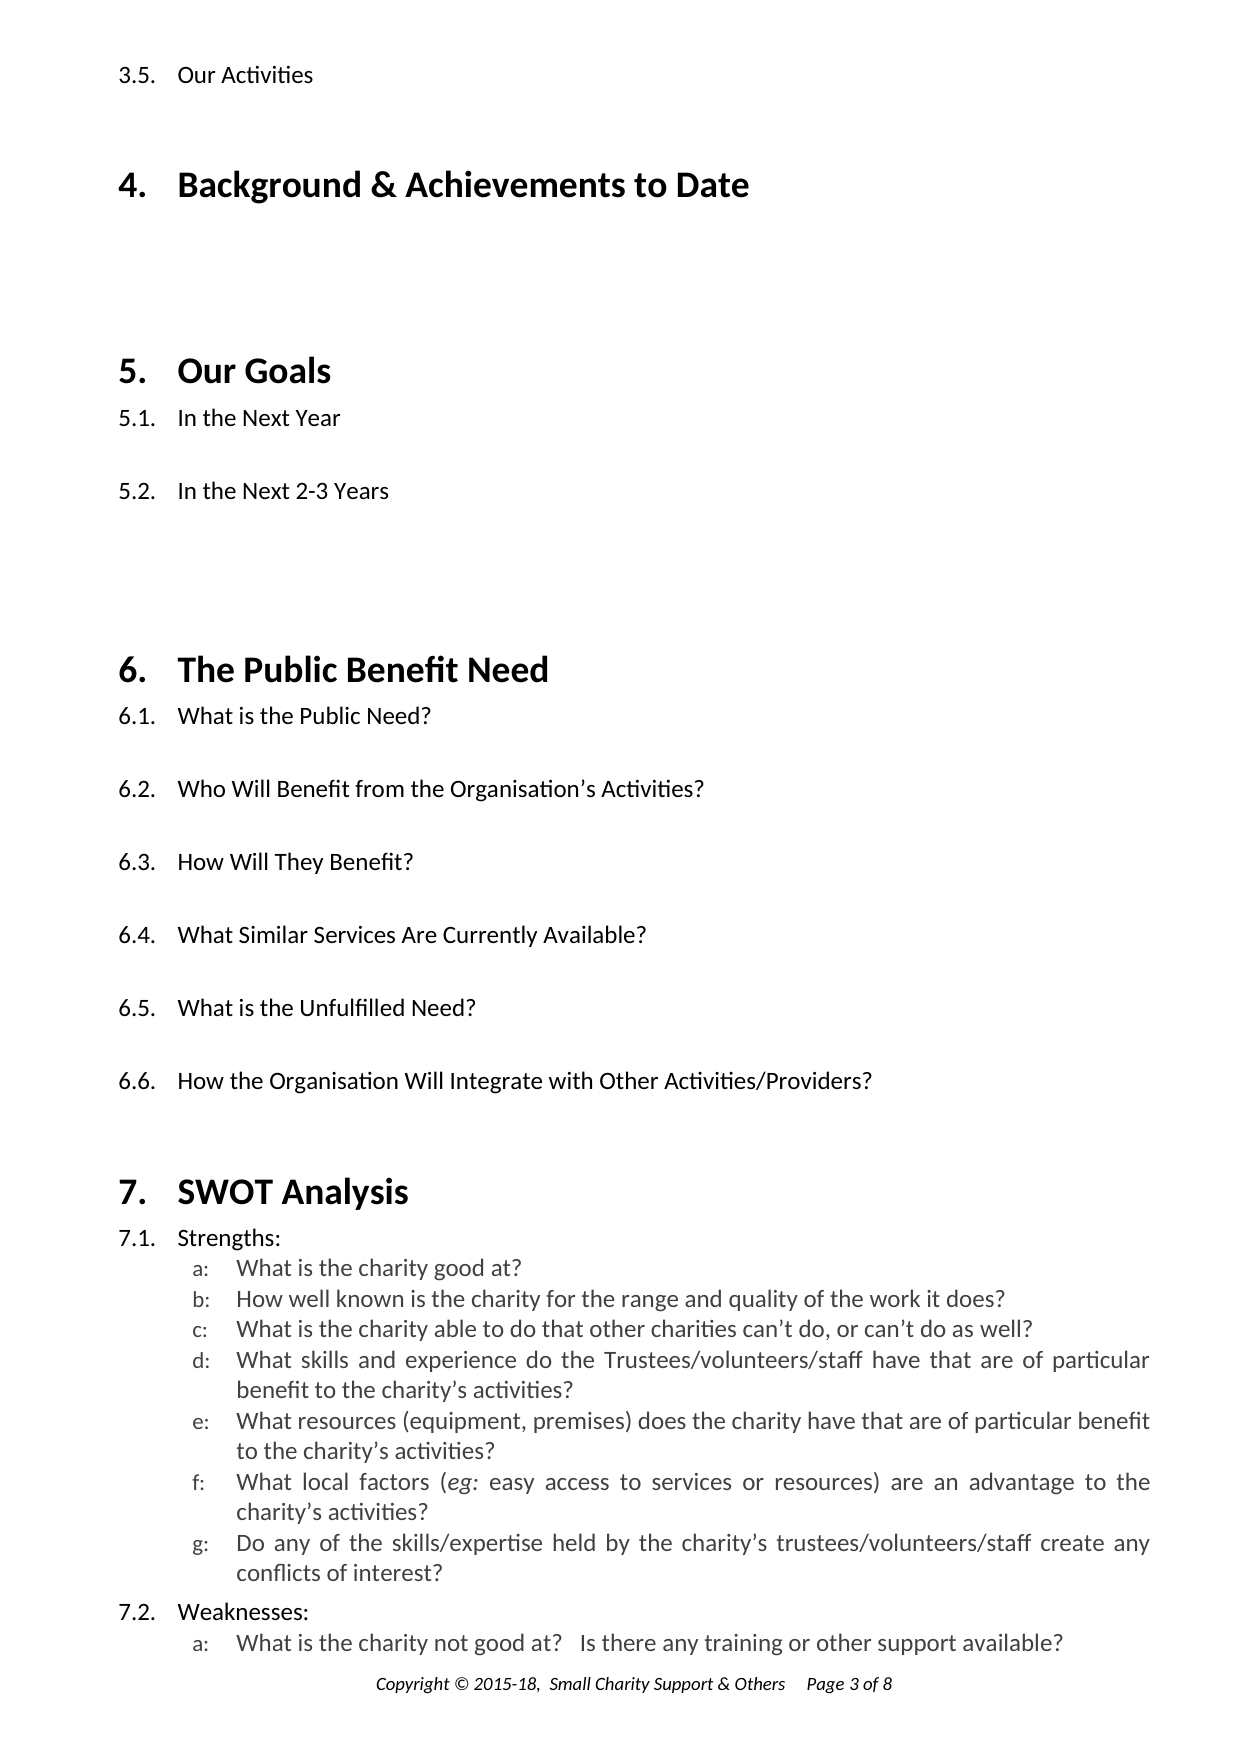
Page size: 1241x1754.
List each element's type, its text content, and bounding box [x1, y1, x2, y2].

subtitle Who Will Benefit from the Organisation’s Activities? [118, 773, 1152, 803]
subtitle SWOT Analysis [118, 1168, 1152, 1213]
subtitle What is the charity good at? [192, 1252, 1152, 1283]
subtitle Our Activities [118, 59, 1152, 89]
subtitle Weaknesses: [118, 1596, 1152, 1627]
subtitle What is the Public Need? [118, 700, 1152, 730]
subtitle What Similar Services Are Currently Available? [118, 919, 1152, 950]
subtitle What resources (equipment, premises) does the charity have that are of particular benefit to the charity’s activities? [192, 1405, 1152, 1466]
subtitle What is the charity able to do that other charities can’t do, or can’t do as well? [192, 1313, 1152, 1344]
subtitle What skills and experience do the Trustees/volunteers/staff have that are of particular benefit to the charity’s activities? [192, 1344, 1152, 1405]
subtitle In the Next 2-3 Years [118, 475, 1152, 505]
subtitle In the Next Year [118, 402, 1152, 432]
subtitle How the Organisation Will Integrate with Other Activities/Providers? [118, 1065, 1152, 1096]
subtitle How well known is the charity for the range and quality of the work it does? [192, 1283, 1152, 1313]
subtitle What local factors (eg: easy access to services or resources) are an advantage to the charity’s activities? [192, 1466, 1152, 1527]
subtitle Do any of the skills/expertise held by the charity’s trustees/volunteers/staff create any conflicts of interest? [192, 1527, 1152, 1588]
subtitle What is the Unfulfilled Need? [118, 992, 1152, 1023]
subtitle The Public Benefit Need [118, 646, 1152, 691]
subtitle Background & Achievements to Date [118, 161, 1152, 207]
subtitle Strengths: [118, 1222, 1152, 1252]
subtitle Our Goals [118, 347, 1152, 393]
subtitle What is the charity not good at? Is there any training or other support available? [192, 1627, 1152, 1657]
subtitle How Will They Benefit? [118, 846, 1152, 877]
